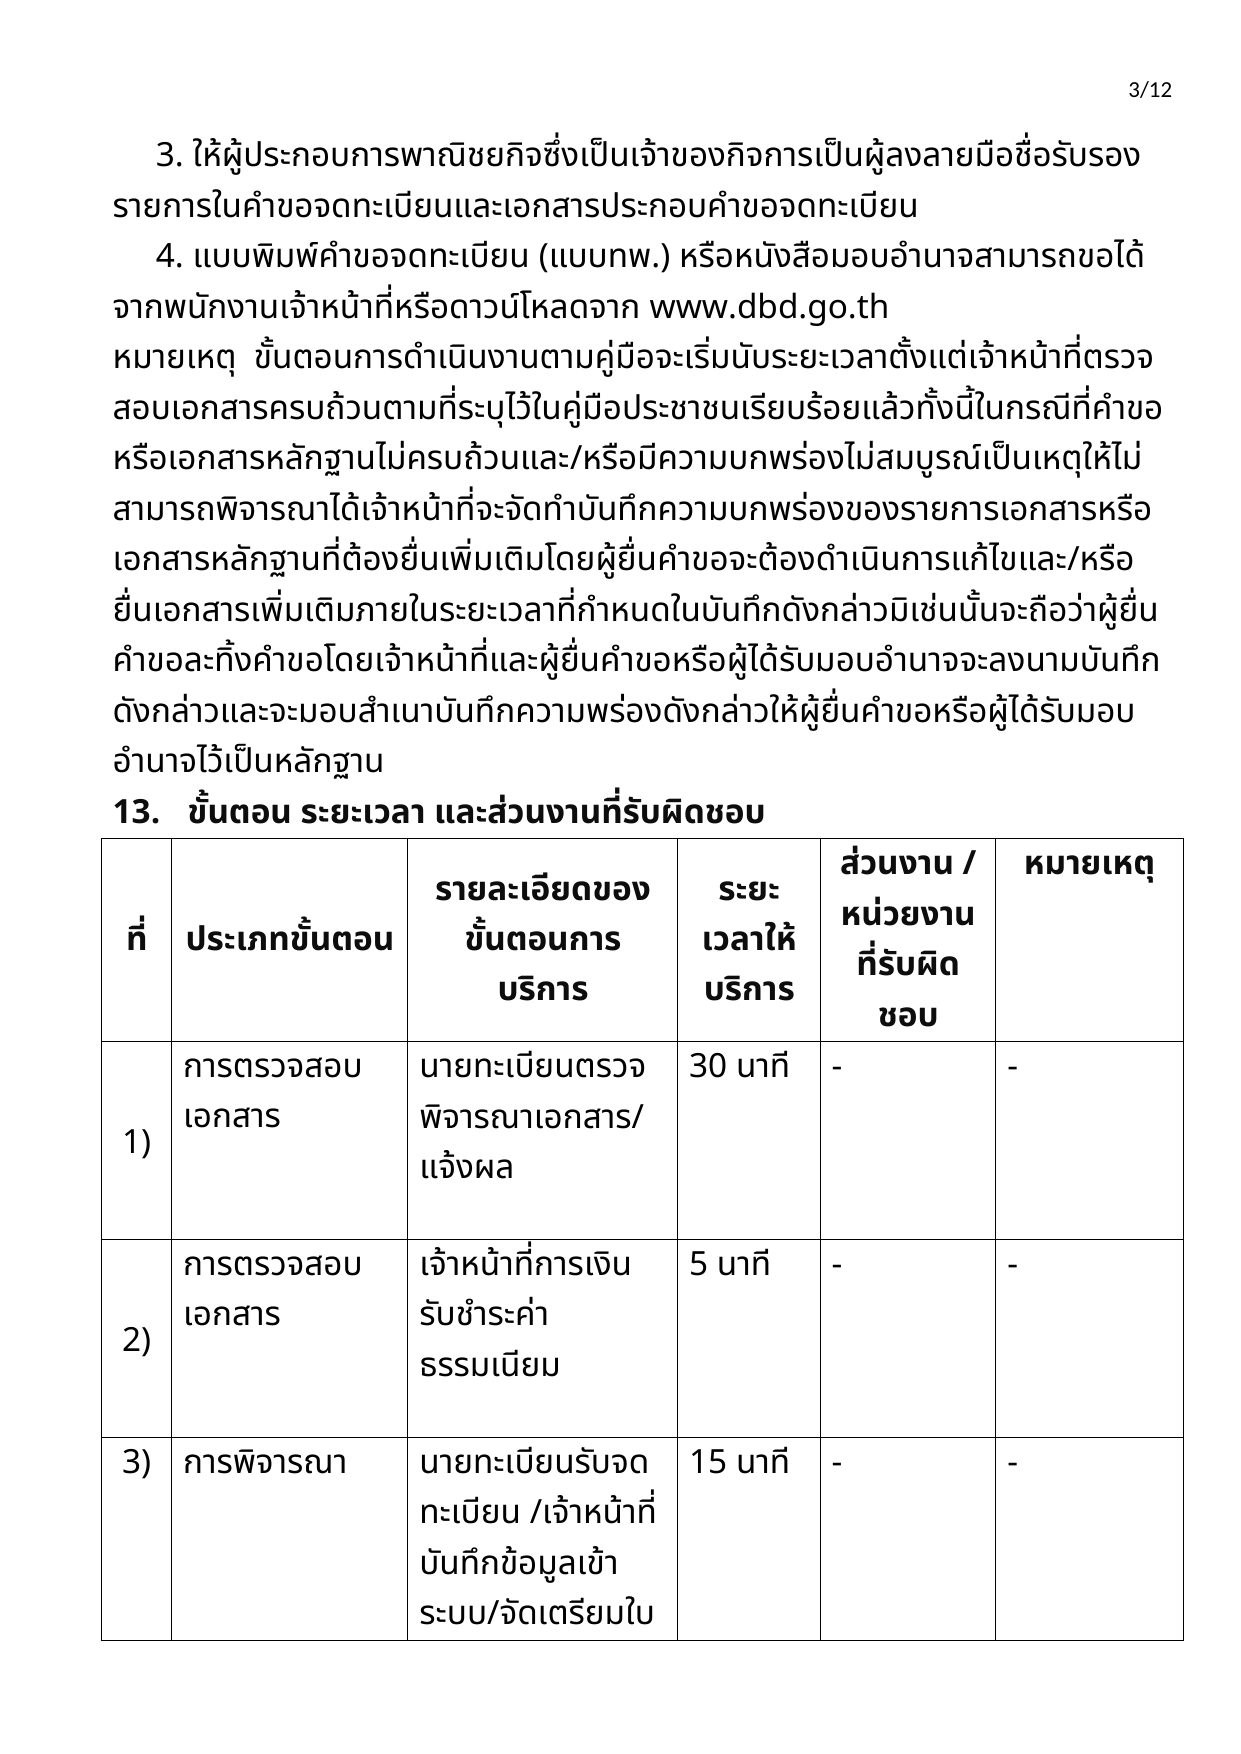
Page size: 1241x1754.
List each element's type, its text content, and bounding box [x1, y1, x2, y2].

table_cell - [821, 1042, 995, 1239]
table_cell 2) [102, 1240, 171, 1437]
table_header ส่วนงาน / หน่วยงานที่รับผิดชอบ [821, 839, 995, 1041]
table_header ระยะเวลาให้บริการ [678, 839, 820, 1041]
table_cell การตรวจสอบเอกสาร [172, 1240, 407, 1437]
table_header รายละเอียดของขั้นตอนการบริการ [408, 839, 677, 1041]
table_header ที่ [102, 839, 171, 1041]
table_cell การพิจารณา [172, 1438, 407, 1640]
table_cell - [996, 1240, 1183, 1437]
list ขั้นตอน ระยะเวลา และส่วนงานที่รับผิดชอบ [112, 787, 1172, 838]
table_cell - [996, 1042, 1183, 1239]
table_cell - [996, 1438, 1183, 1640]
table_cell 1) [102, 1042, 171, 1239]
table_cell 30 นาที [678, 1042, 820, 1239]
table_cell การตรวจสอบเอกสาร [172, 1042, 407, 1239]
table_cell เจ้าหน้าที่การเงินรับชำระค่าธรรมเนียม [408, 1240, 677, 1437]
table_cell 3) [102, 1438, 171, 1640]
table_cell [408, 1438, 677, 1640]
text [112, 131, 1172, 787]
table_header หมายเหตุ [996, 839, 1183, 1041]
table_cell 15 นาที [678, 1438, 820, 1640]
table_cell นายทะเบียนตรวจพิจารณาเอกสาร/แจ้งผล [408, 1042, 677, 1239]
table_header ประเภทขั้นตอน [172, 839, 407, 1041]
table_cell - [821, 1438, 995, 1640]
table_cell - [821, 1240, 995, 1437]
table_cell 5 นาที [678, 1240, 820, 1437]
